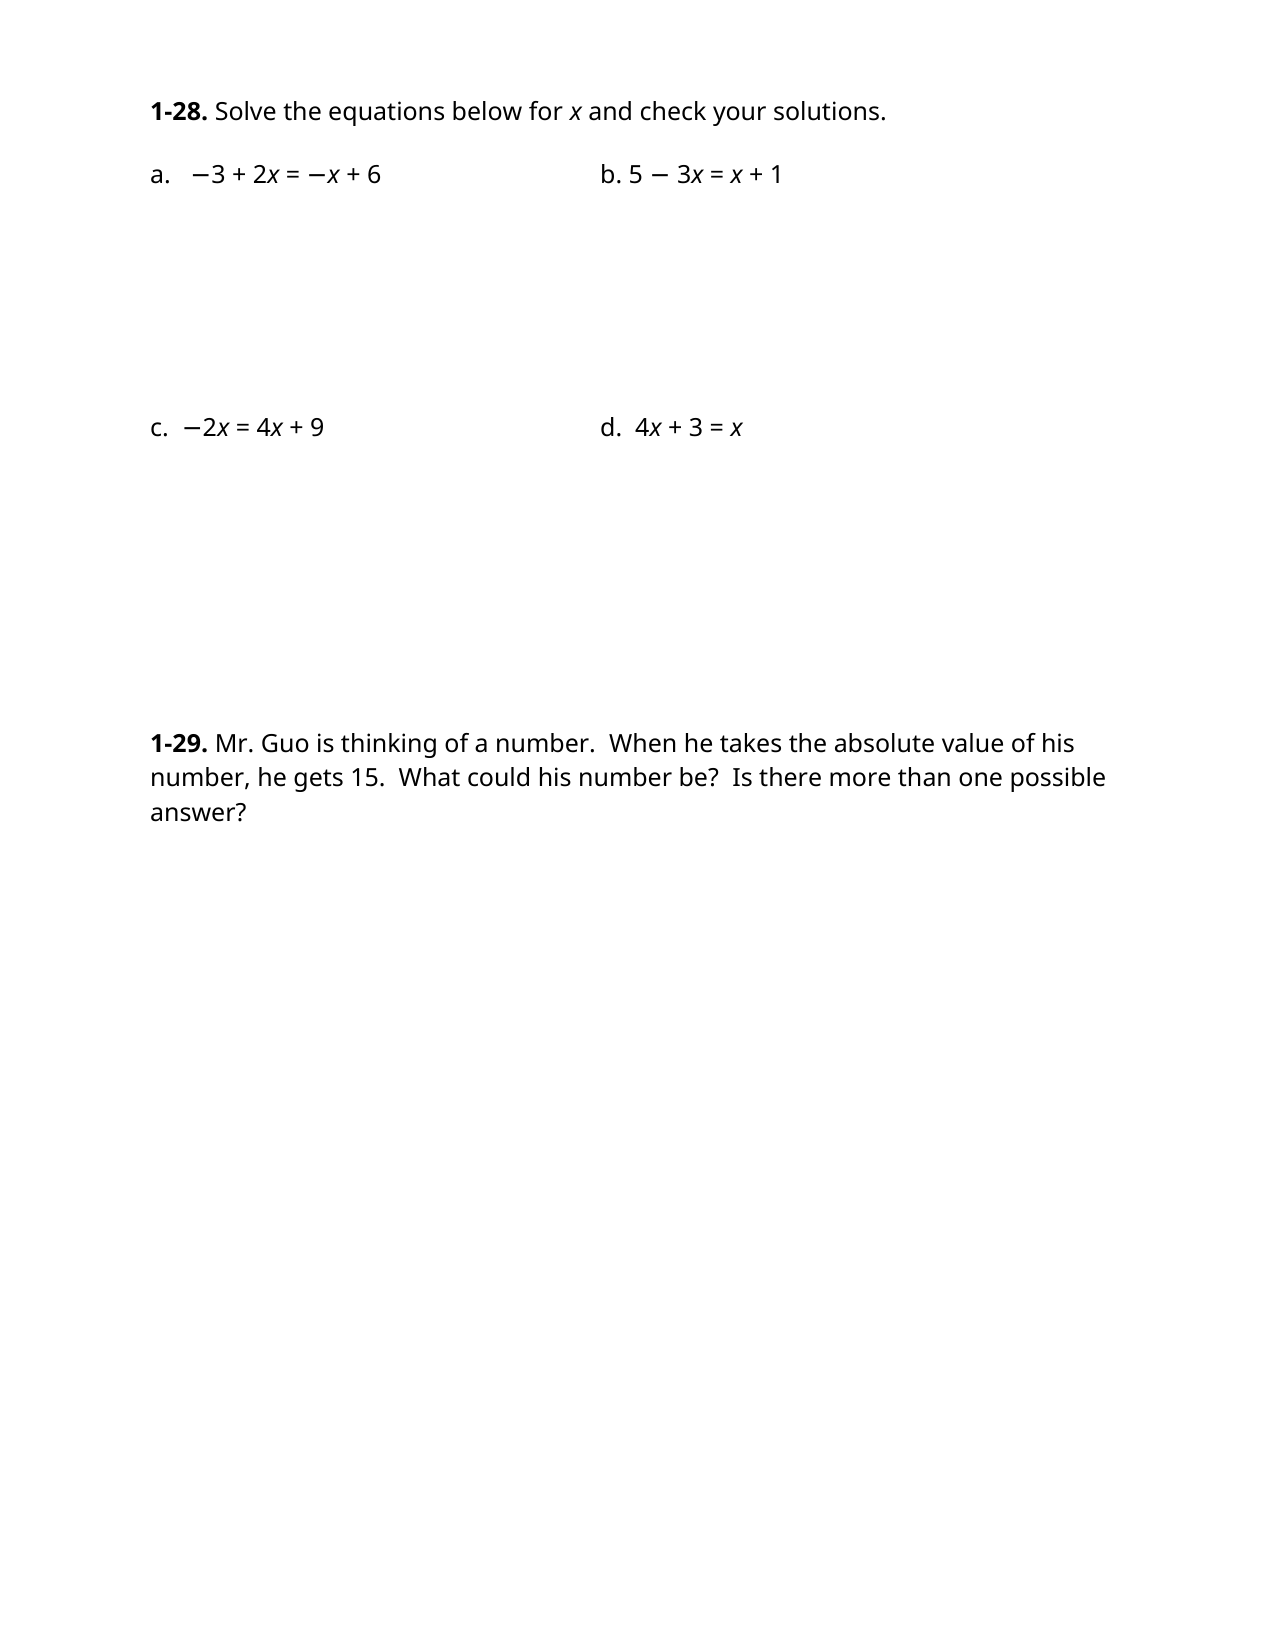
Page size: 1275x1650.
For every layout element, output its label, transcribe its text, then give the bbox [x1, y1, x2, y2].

text c. −2x = 4x + 9 d. 4x + 3 = x [150, 410, 1125, 444]
text 1-28. Solve the equations below for x and check your solutions. [150, 94, 1125, 128]
text 1-29. Mr. Guo is thinking of a number. When he takes the absolute value of his number, he gets 15. What could his number be? Is there more than one possible answer? [150, 726, 1125, 828]
text a. −3 + 2x = −x + 6 b. 5 − 3x = x + 1 [150, 157, 1125, 191]
